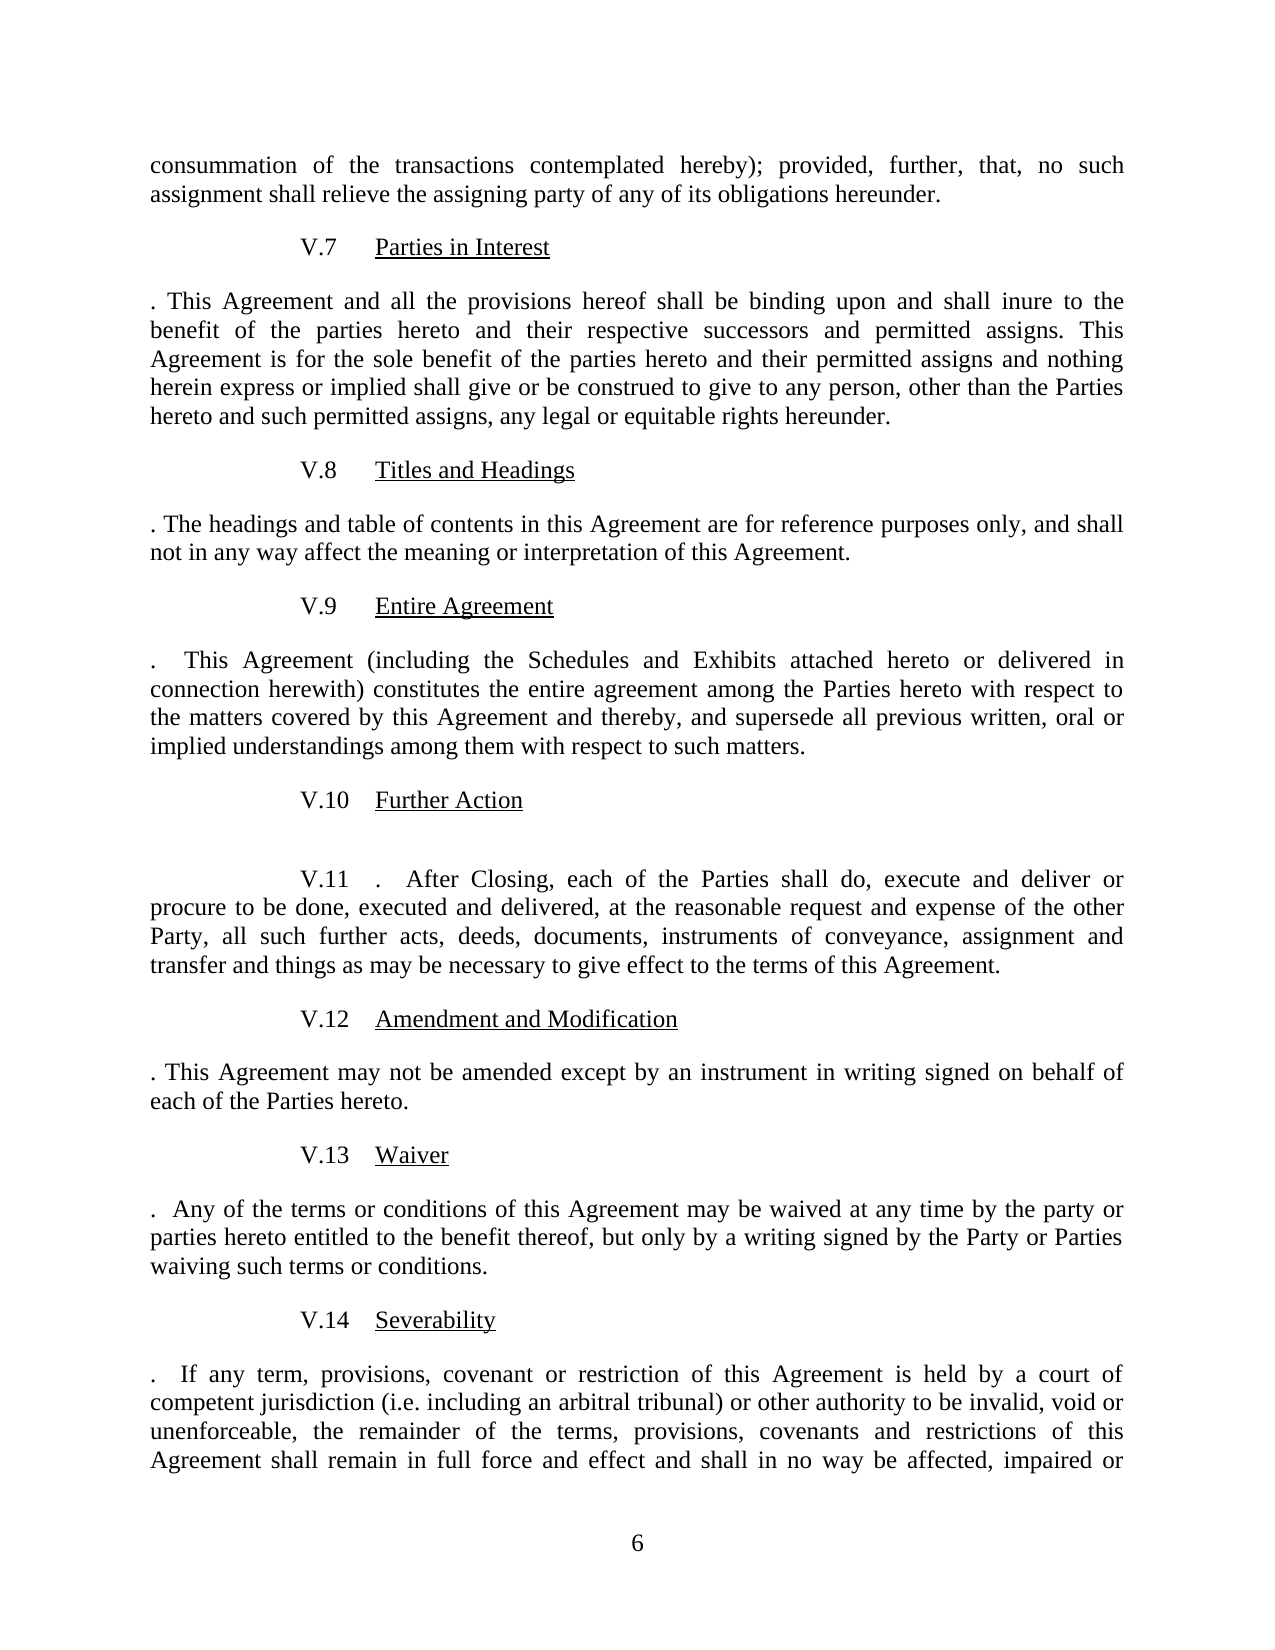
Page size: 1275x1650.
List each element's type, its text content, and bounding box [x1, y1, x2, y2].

text Severability [150, 1305, 1125, 1334]
text . This Agreement and all the provisions hereof shall be binding upon and shall inure to the benefit of the parties hereto and their respective successors and permitted assigns. This Agreement is for the sole benefit of the parties hereto and their permitted assigns and nothing herein express or implied shall give or be construed to give to any person, other than the Parties hereto and such permitted assigns, any legal or equitable rights hereunder. [150, 286, 1125, 430]
text Further Action [150, 785, 1125, 814]
text . This Agreement may not be amended except by an instrument in writing signed on behalf of each of the Parties hereto. [150, 1057, 1125, 1115]
text Titles and Headings [150, 455, 1125, 484]
text Waiver [150, 1140, 1125, 1169]
text . After Closing, each of the Parties shall do, execute and deliver or procure to be done, executed and delivered, at the reasonable request and expense of the other Party, all such further acts, deeds, documents, instruments of conveyance, assignment and transfer and things as may be necessary to give effect to the terms of this Agreement. [150, 864, 1125, 979]
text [150, 150, 1125, 207]
text . The headings and table of contents in this Agreement are for reference purposes only, and shall not in any way affect the meaning or interpretation of this Agreement. [150, 509, 1125, 566]
text . This Agreement (including the Schedules and Exhibits attached hereto or delivered in connection herewith) constitutes the entire agreement among the Parties hereto with respect to the matters covered by this Agreement and thereby, and supersede all previous written, oral or implied understandings among them with respect to such matters. [150, 645, 1125, 760]
text . Any of the terms or conditions of this Agreement may be waived at any time by the party or parties hereto entitled to the benefit thereof, but only by a writing signed by the Party or Parties waiving such terms or conditions. [150, 1194, 1125, 1280]
text Parties in Interest [150, 232, 1125, 261]
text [150, 1359, 1125, 1474]
text Entire Agreement [150, 591, 1125, 620]
text Amendment and Modification [150, 1004, 1125, 1032]
